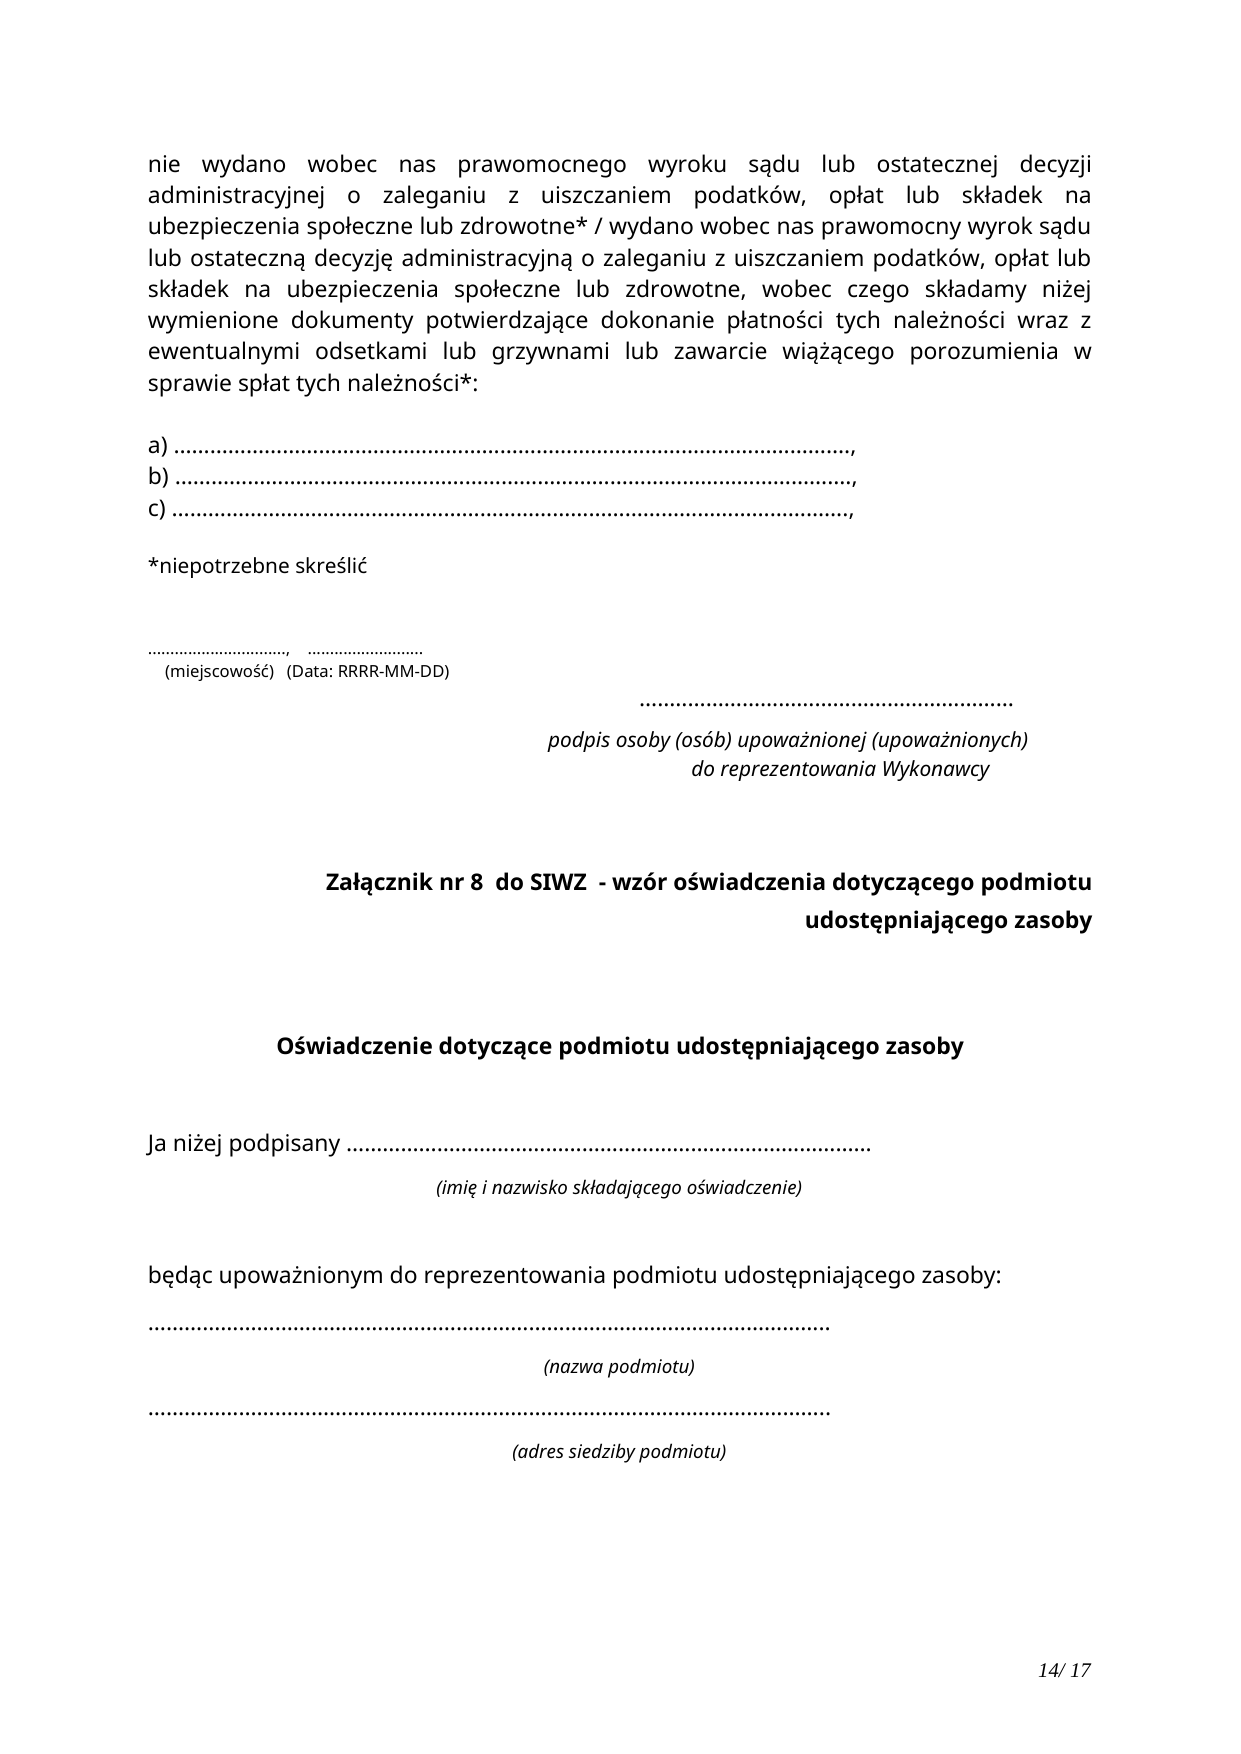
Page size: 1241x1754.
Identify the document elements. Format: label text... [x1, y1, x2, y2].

text …………………………………………………………...…………………………………….. [148, 1391, 1092, 1422]
text ..............................., .......................... [148, 636, 1092, 659]
text (imię i nazwisko składającego oświadczenie) [148, 1174, 1092, 1200]
text do reprezentowania Wykonawcy [590, 754, 1092, 782]
list Załącznik nr 8 do SIWZ - wzór oświadczenia dotyczącego podmiotu udostępniającego zasoby [148, 865, 1092, 936]
text Ja niżej podpisany …………………………………………………………………………… [148, 1127, 1092, 1158]
text *niepotrzebne skreślić [148, 551, 1092, 579]
text ………………………………………………………………………………………………….. [148, 1306, 1092, 1337]
text ……..……………………………………………… [560, 682, 1092, 713]
text c) …………………………………………………………………………………………………., [148, 491, 1092, 523]
text nie wydano wobec nas prawomocnego wyroku sądu lub ostatecznej decyzji administracyjnej o zaleganiu z uiszczaniem podatków, opłat lub składek na ubezpieczenia społeczne lub zdrowotne* / wydano wobec nas prawomocny wyrok sądu lub ostateczną decyzję administracyjną o zaleganiu z uiszczaniem podatków, opłat lub składek na ubezpieczenia społeczne lub zdrowotne, wobec czego składamy niżej wymienione dokumenty potwierdzające dokonanie płatności tych należności wraz z ewentualnymi odsetkami lub grzywnami lub zawarcie wiążącego porozumienia w sprawie spłat tych należności*: [148, 148, 1092, 398]
text (adres siedziby podmiotu) [148, 1438, 1092, 1464]
text b) …………………………………………………………………………………………………., [148, 460, 1092, 491]
text Oświadczenie dotyczące podmiotu udostępniającego zasoby [148, 1030, 1092, 1061]
text podpis osoby (osób) upoważnionej (upoważnionych) [532, 726, 1092, 754]
text (nazwa podmiotu) [148, 1353, 1092, 1378]
text (miejscowość) (Data: RRRR-MM-DD) [148, 659, 1092, 682]
text a) …………………………………………………………………………………………………., [148, 429, 1092, 460]
text będąc upoważnionym do reprezentowania podmiotu udostępniającego zasoby: [148, 1259, 1092, 1291]
